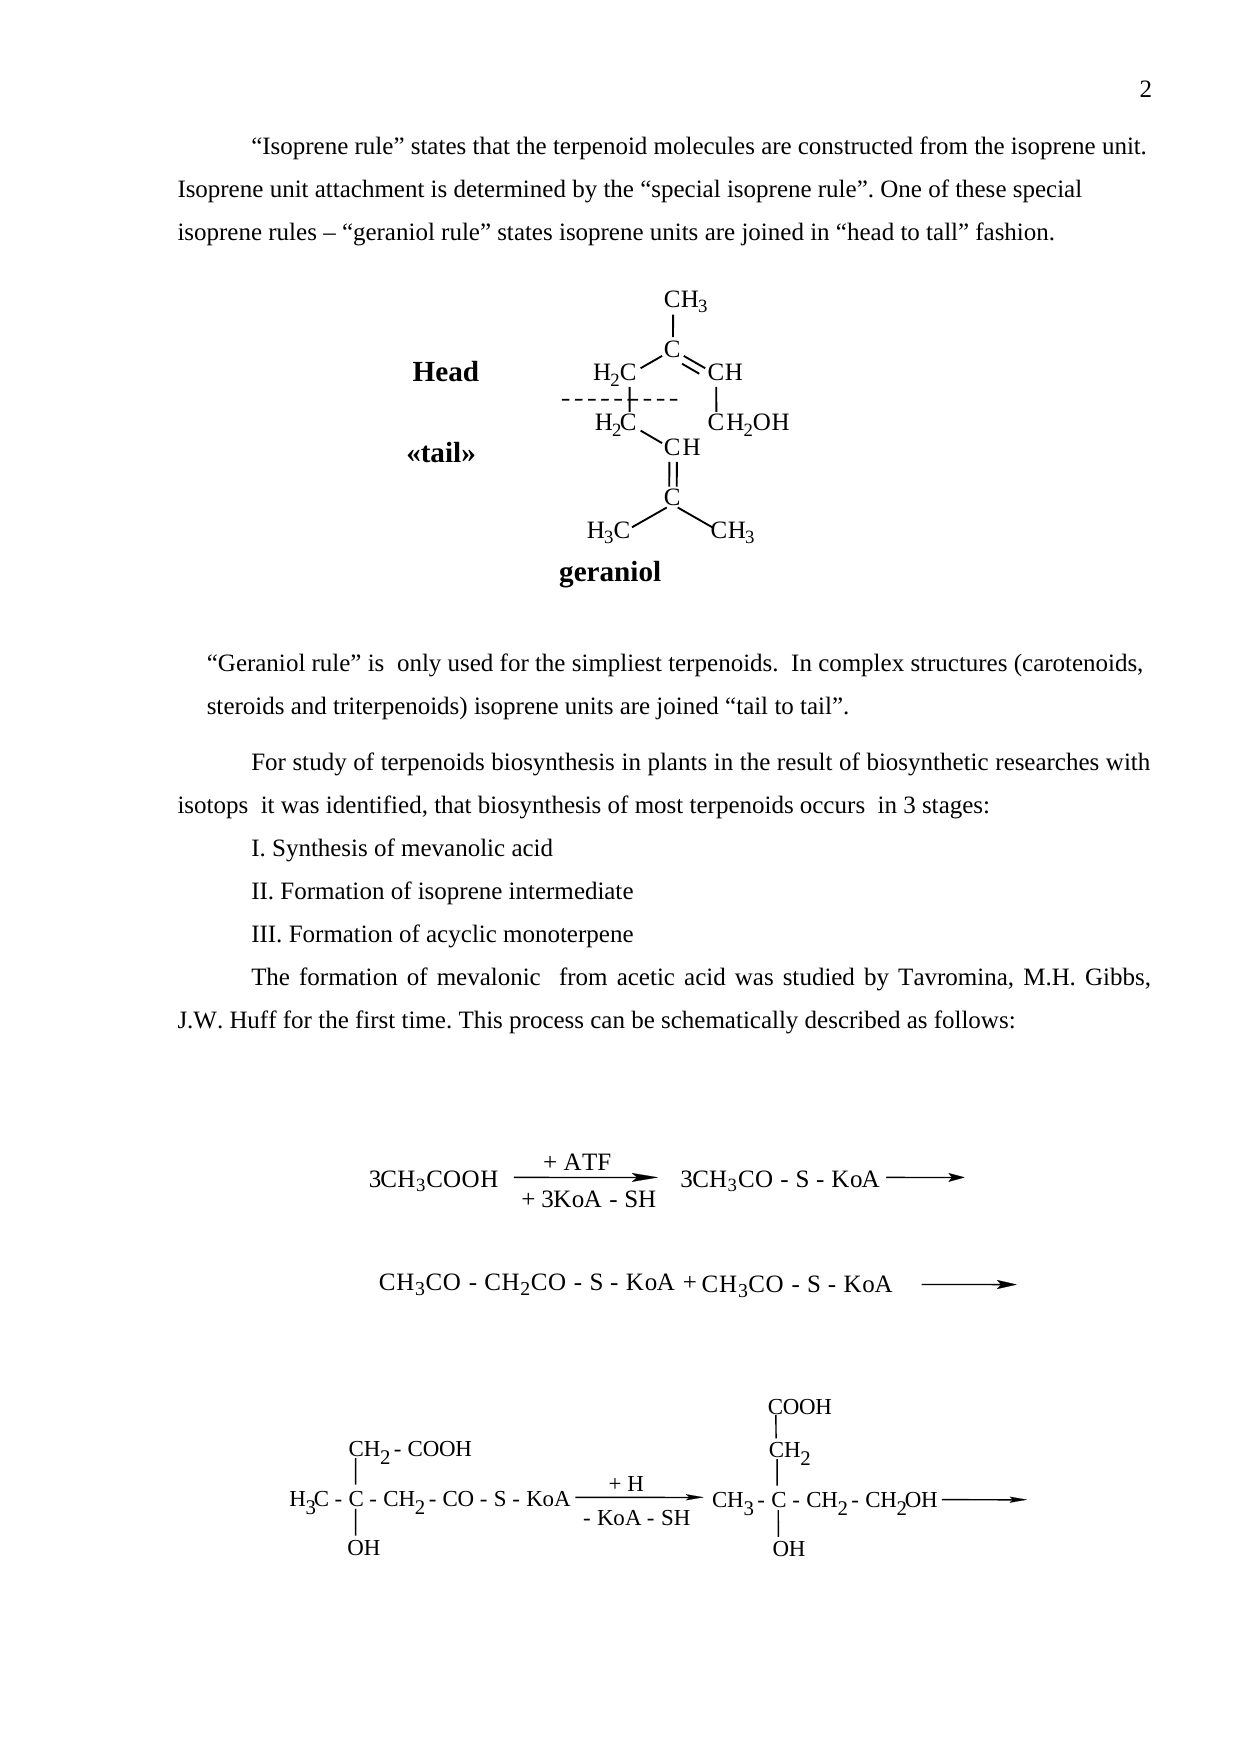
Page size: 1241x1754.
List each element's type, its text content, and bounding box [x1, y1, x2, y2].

text For study of terpenoids biosynthesis in plants in the result of biosynthetic researches with isotops it was identified, that biosynthesis of most terpenoids occurs in 3 stages: [177, 747, 1152, 818]
text III. Formation of acyclic monoterpene [177, 919, 1152, 948]
text The formation of mevalonic from acetic acid was studied by Tavromina, M.H. Gibbs, J.W. Huff for the first time. This process can be schematically described as follows: [177, 962, 1152, 1034]
text “Geraniol rule” is only used for the simpliest terpenoids. In complex structures (carotenoids, steroids and triterpenoids) isoprene units are joined “tail to tail”. [207, 648, 1152, 720]
text I. Synthesis of mevanolic acid [177, 833, 1152, 862]
text II. Formation of isoprene intermediate [177, 876, 1152, 905]
text “Isoprene rule” states that the terpenoid molecules are constructed from the isoprene unit. Isoprene unit attachment is determined by the “special isoprene rule”. One of these special isoprene rules – “geraniol rule” states isoprene units are joined in “head to tall” fashion. [177, 131, 1152, 246]
text geraniol [325, 554, 1152, 588]
